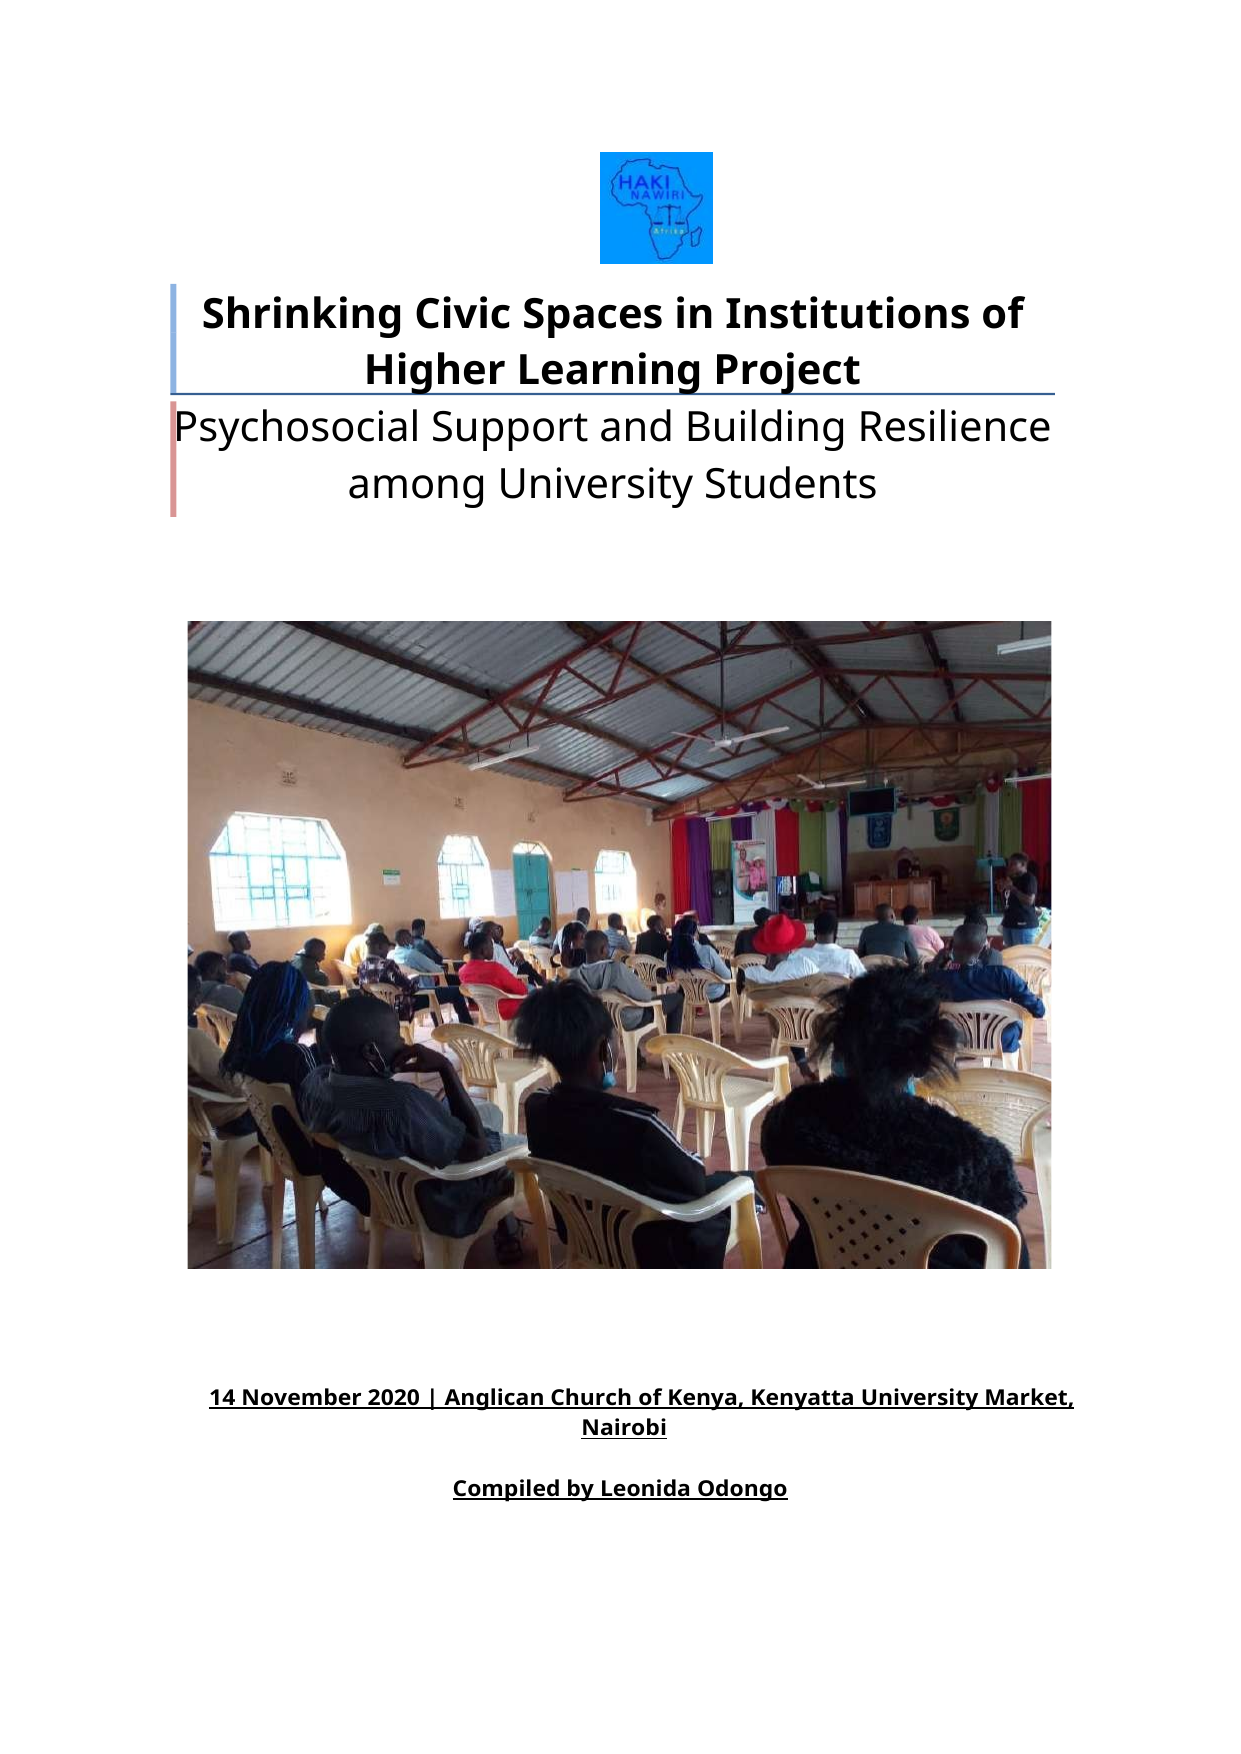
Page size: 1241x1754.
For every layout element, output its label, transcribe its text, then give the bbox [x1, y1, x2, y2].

text Compiled by Leonida Odongo [318, 1473, 922, 1503]
text 14 November 2020 | Anglican Church of Kenya, Kenyatta University Market, Nairobi [209, 1382, 1076, 1442]
picture [600, 152, 713, 264]
picture [187, 621, 1052, 1269]
